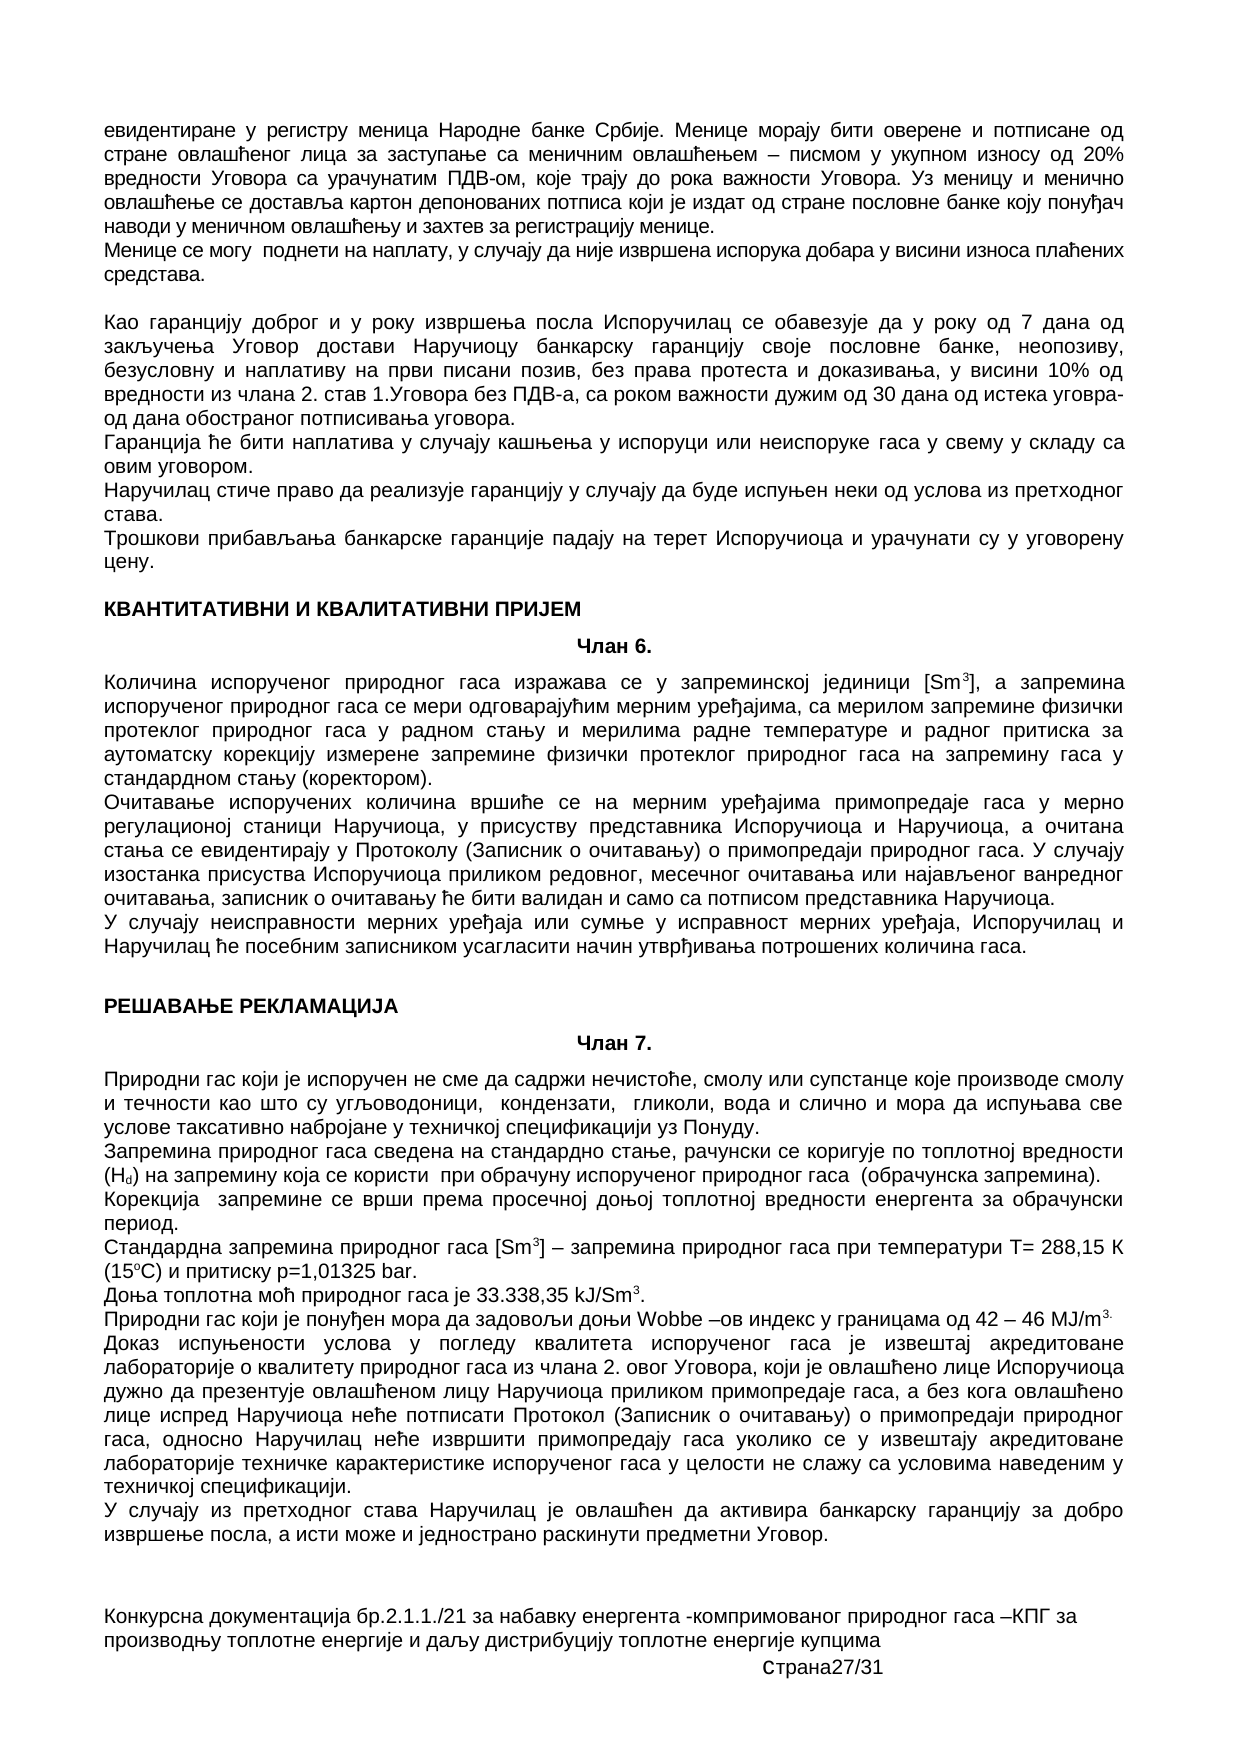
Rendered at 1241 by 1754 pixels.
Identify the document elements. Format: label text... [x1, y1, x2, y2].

text Корекција запремине се врши према просечној доњој топлотној вредности енергента за обрачунски период. [103, 1187, 1125, 1235]
text Природни гас који је понуђен мора да задовољи доњи Wobbe –ов индекс у границама од 42 – 46 МЈ/m3. [103, 1307, 1125, 1331]
text Гаранција ће бити наплатива у случају кашњења у испоруци или неиспоруке гаса у свему у складу са овим уговором. [103, 429, 1125, 477]
text Запремина природног гаса сведена на стандардно стање, рачунски се коригује по топлотној вредности (Hd) на запремину која се користи при обрачуну испорученог природног гаса (обрачунска запремина). [103, 1139, 1125, 1187]
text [103, 118, 1125, 238]
text Природни гас који је испоручен не сме да садржи нечистоће, смолу или супстанце које производе смолу и течности као што су угљоводоници, кондензати, гликоли, вода и слично и мора да испуњава све услове таксативно набројане у техничкој спецификацији уз Понуду. [103, 1067, 1125, 1139]
text Доказ испуњености услова у погледу квалитета испорученог гаса је извештај акредитоване лабораторије о квалитету природног гаса из члана 2. овог Уговора, који је овлашћено лице Испоручиоца дужно да презентује овлашћеном лицу Наручиоца приликом примопредаје гаса, а без кога овлашћено лице испред Наручиоца неће потписати Протокол (Записник о очитавању) о примопредаји природног гаса, односно Наручилац неће извршити примопредају гаса уколико се у извештају акредитоване лабораторије техничке карактеристике испорученог гаса у целости не слажу са условима наведеним у техничкој спецификацији. [103, 1331, 1125, 1498]
text РЕШАВАЊЕ РЕКЛАМАЦИЈА [103, 994, 1125, 1018]
text У случају из претходног става Наручилац је овлашћен да активира банкарску гаранцију за добро извршење посла, а исти може и једнострано раскинути предметни Уговор. [103, 1498, 1125, 1546]
text Доња топлотна моћ природног гаса је 33.338,35 kJ/Sm3. [103, 1283, 1125, 1307]
text У случају неисправности мерних уређаја или сумње у исправност мерних уређаја, Испоручилац и Наручилац ће посебним записником усагласити начин утврђивања потрошених количина гаса. [103, 910, 1125, 958]
text Стандарднa запремина природног гаса [Sm3] – запремина природног гаса при температури Т= 288,15 К (15оC) и притиску p=1,01325 bar. [103, 1235, 1125, 1283]
text Члан 6. [103, 634, 1125, 658]
text Наручилац стиче право да реализује гаранцију у случају да буде испуњен неки од услова из претходног става. [103, 477, 1125, 525]
text Очитавање испоручених количина вршиће се на мерним уређајима примопредаје гаса у мерно регулационој станици Наручиоца, у присуству представника Испоручиоца и Наручиоца, а очитана стања се евидентирају у Протоколу (Записник о очитавању) о примопредаји природног гаса. У случају изостанка присуства Испоручиоца приликом редовног, месечног очитавања или најављеног ванредног очитавања, записник о очитавању ће бити валидан и само са потписом представника Наручиоца. [103, 790, 1125, 910]
text Количина испорученог природног гаса изражава се у запреминској јединици [Sm3], а запремина испорученог природног гаса се мери одговарајућим мерним уређајима, са мерилом запремине физички протеклог природног гаса у радном стању и мерилима радне температуре и радног притиска за аутоматску корекцију измерене запремине физички протеклог природног гаса на запремину гаса у стандардном стању (коректором). [103, 670, 1125, 790]
text Као гаранцију доброг и у року извршења посла Испоручилац се обавезује да у року од 7 дана од закључења Уговор достави Наручиоцу банкарску гаранцију своје пословне банке, неопозиву, безусловну и наплативу на први писани позив, без права протеста и доказивања, у висини 10% од вредности из члана 2. став 1.Уговора без ПДВ-а, са роком важности дужим од 30 дана од истека уговра-од дана обостраног потписивања уговора. [103, 310, 1125, 429]
text КВАНТИТАТИВНИ И КВАЛИТАТИВНИ ПРИЈЕМ [103, 597, 1125, 621]
text Члан 7. [103, 1031, 1125, 1054]
text Трошкови прибављања банкарске гаранције падају на терет Испоручиоца и урачунати су у уговорену цену. [103, 525, 1125, 573]
text Менице се могу поднети на наплату, у случају да није извршена испорука добара у висини износа плаћених средстава. [103, 238, 1125, 286]
